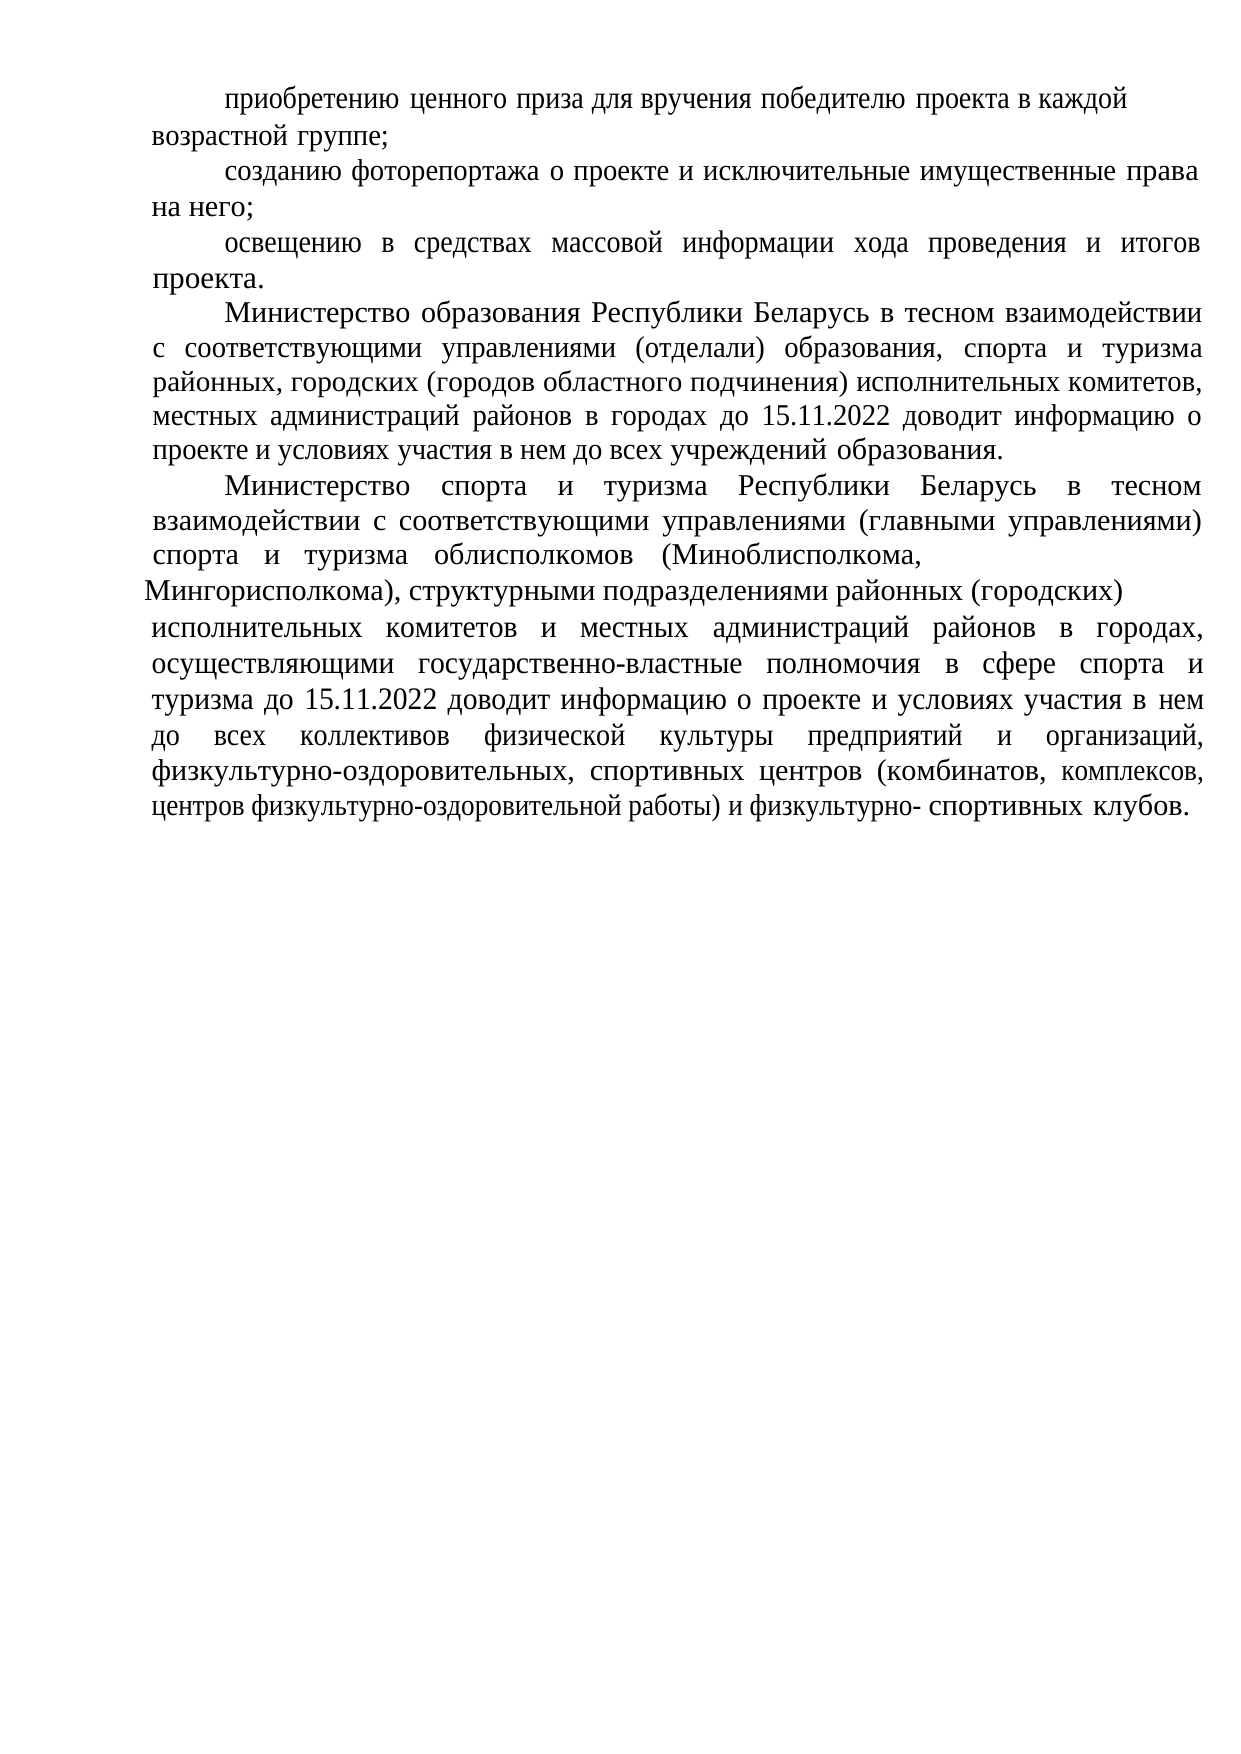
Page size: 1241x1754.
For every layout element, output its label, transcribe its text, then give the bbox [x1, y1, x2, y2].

text Министерство образования Республики Беларусь в тесном взаимодействии с соответствующими управлениями (отделали) образования, спорта и туризма районных, городских (городов областного подчинения) исполнительных комитетов, местных администраций районов в городах до 15.11.2022 доводит информацию о проекте и условиях участия в нем до всех учреждений образования. [152, 296, 1202, 466]
text освещению в средствах массовой информации хода проведения и итогов проекта. [152, 223, 1201, 295]
text Министерство спорта и туризма Республики Беларусь в тесном взаимодействии с соответствующими управлениями (главными управлениями) спорта и туризма облисполкомов (Миноблисполкома, [152, 467, 1202, 571]
text созданию фоторепортажа о проекте и исключительные имущественные права на него; [151, 152, 1199, 223]
text приобретению ценного приза для вручения победителю проекта в каждой [224, 80, 1223, 116]
text исполнительных комитетов и местных администраций районов в городах, осуществляющими государственно-властные полномочия в сфере спорта и туризма до 15.11.2022 доводит информацию о проекте и условиях участия в нем до всех коллективов физической культуры предприятий и организаций, физкультурно-оздоровительных, спортивных центров (комбинатов, комплексов, центров физкультурно-оздоровительной работы) и физкультурно- спортивных клубов. [151, 609, 1204, 822]
text Мингорисполкома), структурными подразделениями районных (городских) [144, 572, 1202, 607]
text возрастной группе; [151, 118, 1223, 152]
